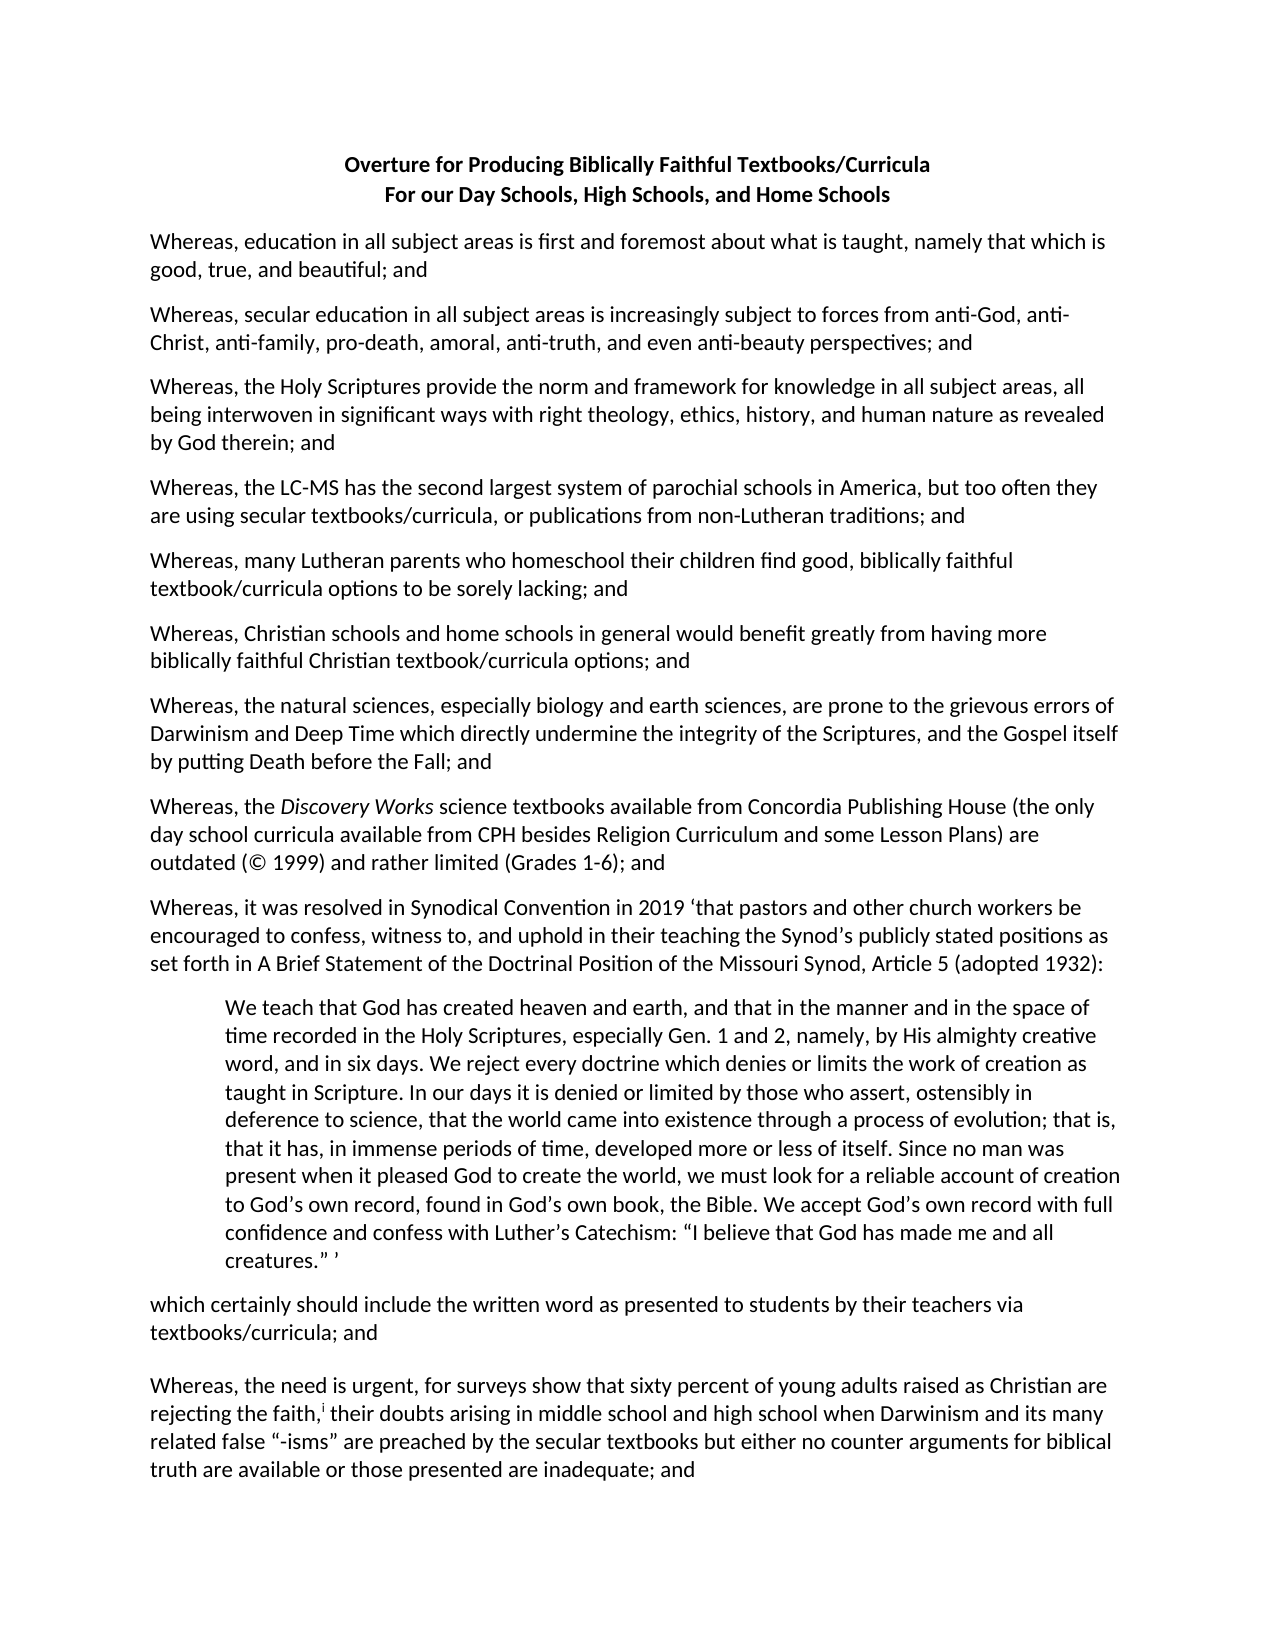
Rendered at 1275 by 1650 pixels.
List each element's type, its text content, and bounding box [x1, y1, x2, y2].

text Whereas, Christian schools and home schools in general would benefit greatly from having more biblically faithful Christian textbook/curricula options; and [150, 619, 1125, 675]
text Whereas, the Discovery Works science textbooks available from Concordia Publishing House (the only day school curricula available from CPH besides Religion Curriculum and some Lesson Plans) are outdated (© 1999) and rather limited (Grades 1-6); and [150, 792, 1125, 876]
text We teach that God has created heaven and earth, and that in the manner and in the space of time recorded in the Holy Scriptures, especially Gen. 1 and 2, namely, by His almighty creative word, and in six days. We reject every doctrine which denies or limits the work of creation as taught in Scripture. In our days it is denied or limited by those who assert, ostensibly in deference to science, that the world came into existence through a process of evolution; that is, that it has, in immense periods of time, developed more or less of itself. Since no man was present when it pleased God to create the world, we must look for a reliable account of creation to God’s own record, found in God’s own book, the Bible. We accept God’s own record with full confidence and confess with Luther’s Catechism: “I believe that God has made me and all creatures.” ’ [225, 993, 1125, 1274]
text Whereas, secular education in all subject areas is increasingly subject to forces from anti-God, anti-Christ, anti-family, pro-death, amoral, anti-truth, and even anti-beauty perspectives; and [150, 300, 1125, 356]
text Whereas, education in all subject areas is first and foremost about what is taught, namely that which is good, true, and beautiful; and [150, 227, 1125, 283]
text Whereas, the Holy Scriptures provide the norm and framework for knowledge in all subject areas, all being interwoven in significant ways with right theology, ethics, history, and human nature as revealed by God therein; and [150, 372, 1125, 457]
text Overture for Producing Biblically Faithful Textbooks/Curricula For our Day Schools, High Schools, and Home Schools [150, 150, 1125, 208]
text Whereas, the LC-MS has the second largest system of parochial schools in America, but too often they are using secular textbooks/curricula, or publications from non-Lutheran traditions; and [150, 473, 1125, 529]
text Whereas, the natural sciences, especially biology and earth sciences, are prone to the grievous errors of Darwinism and Deep Time which directly undermine the integrity of the Scriptures, and the Gospel itself by putting Death before the Fall; and [150, 691, 1125, 775]
text which certainly should include the written word as presented to students by their teachers via textbooks/curricula; and [150, 1290, 1125, 1346]
text Whereas, the need is urgent, for surveys show that sixty percent of young adults raised as Christian are rejecting the faith, their doubts arising in middle school and high school when Darwinism and its many related false “-isms” are preached by the secular textbooks but either no counter arguments for biblical truth are available or those presented are inadequate; and [150, 1371, 1125, 1483]
text Whereas, it was resolved in Synodical Convention in 2019 ‘that pastors and other church workers be encouraged to confess, witness to, and uphold in their teaching the Synod’s publicly stated positions as set forth in A Brief Statement of the Doctrinal Position of the Missouri Synod, Article 5 (adopted 1932): [150, 893, 1125, 977]
text Whereas, many Lutheran parents who homeschool their children find good, biblically faithful textbook/curricula options to be sorely lacking; and [150, 546, 1125, 602]
